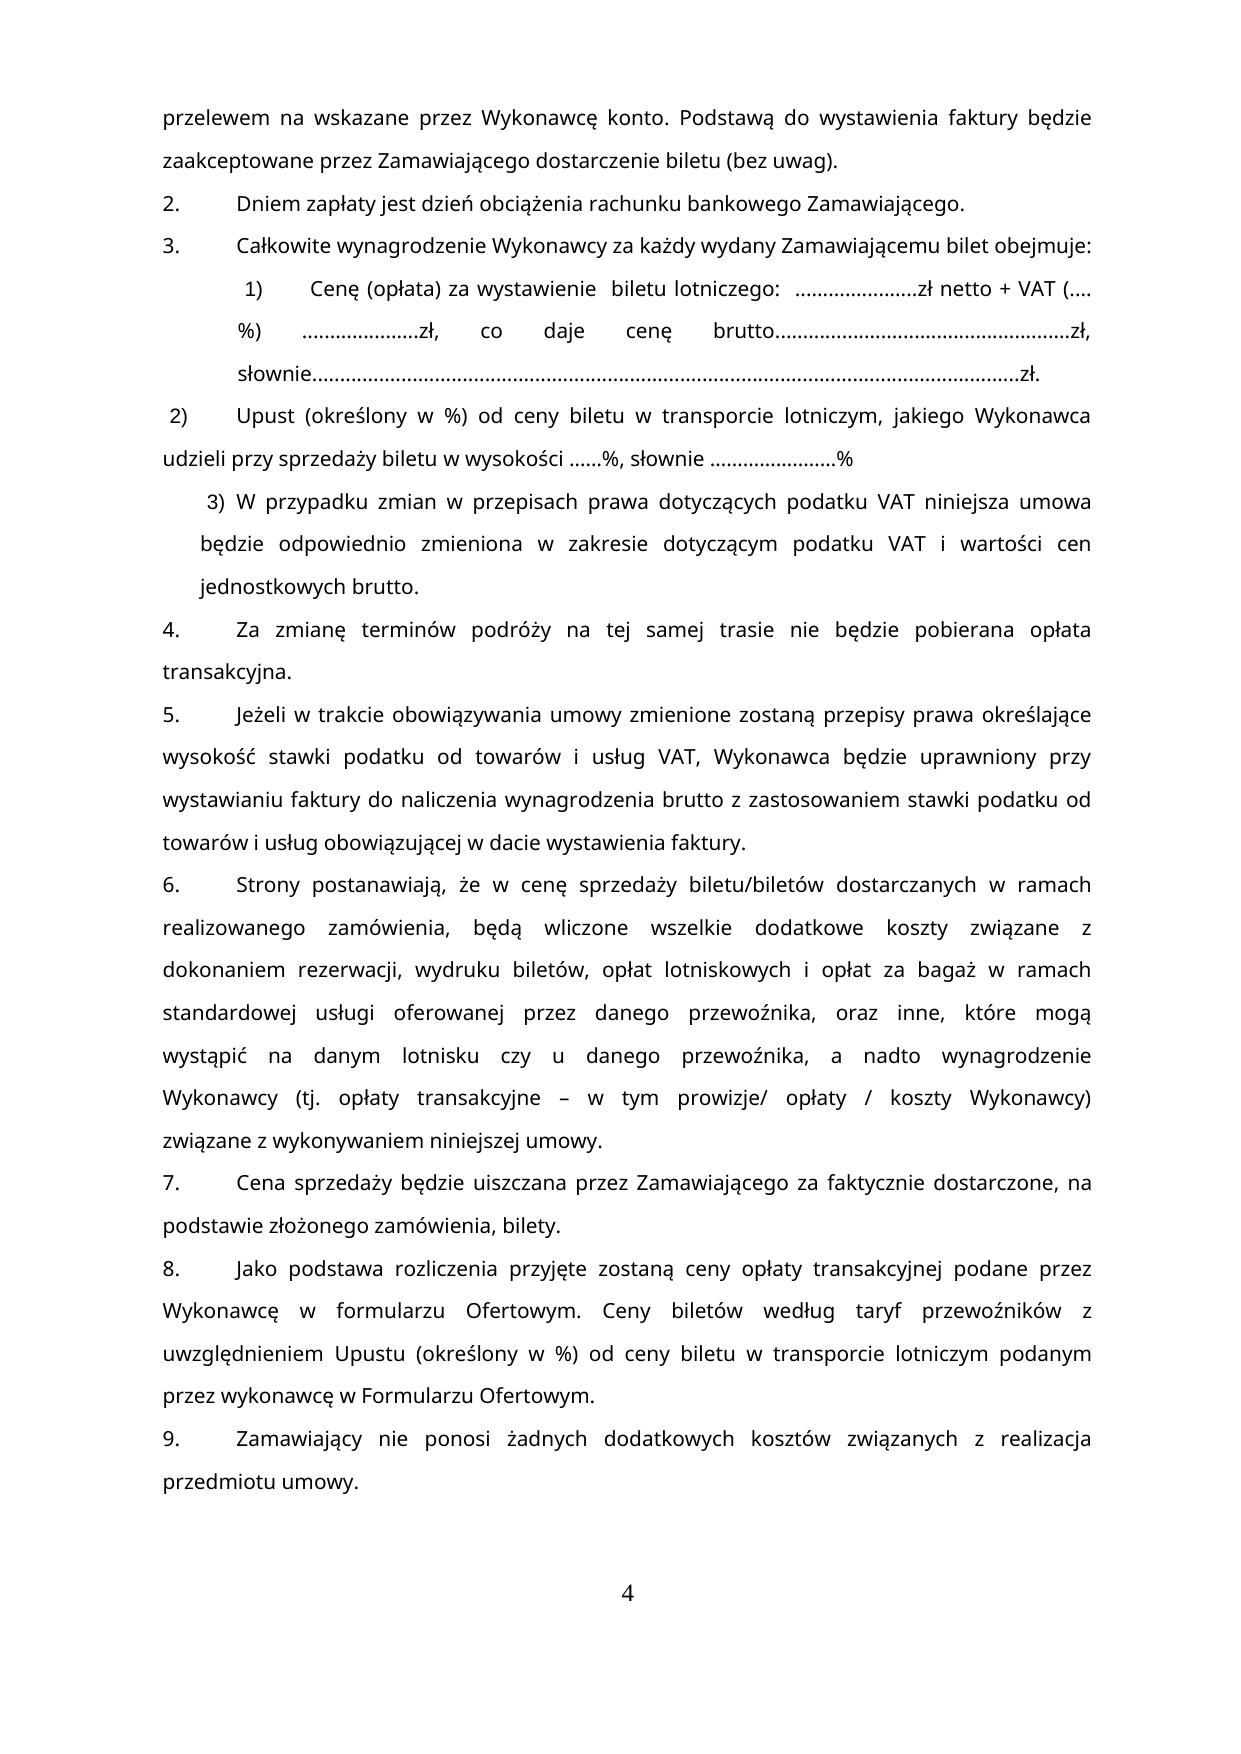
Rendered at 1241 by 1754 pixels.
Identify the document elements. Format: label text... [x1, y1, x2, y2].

list Cenę (opłata) za wystawienie biletu lotniczego: ......................zł netto + VAT (....%) .....................zł, co daje cenę brutto.....................................................zł, słownie...............................................................................................................................zł. [237, 274, 1093, 387]
list Dniem zapłaty jest dzień obciążenia rachunku bankowego Zamawiającego. [162, 189, 1093, 217]
list Upust (określony w %) od ceny biletu w transporcie lotniczym, jakiego Wykonawca udzieli przy sprzedaży biletu w wysokości ……%, słownie ……………..……% [162, 402, 1093, 473]
list Jako podstawa rozliczenia przyjęte zostaną ceny opłaty transakcyjnej podane przez Wykonawcę w formularzu Ofertowym. Ceny biletów według taryf przewoźników z uwzględnieniem Upustu (określony w %) od ceny biletu w transporcie lotniczym podanym przez wykonawcę w Formularzu Ofertowym. [162, 1254, 1093, 1410]
list Za zmianę terminów podróży na tej samej trasie nie będzie pobierana opłata transakcyjna. [162, 615, 1093, 686]
list Strony postanawiają, że w cenę sprzedaży biletu/biletów dostarczanych w ramach realizowanego zamówienia, będą wliczone wszelkie dodatkowe koszty związane z dokonaniem rezerwacji, wydruku biletów, opłat lotniskowych i opłat za bagaż w ramach standardowej usługi oferowanej przez danego przewoźnika, oraz inne, które mogą wystąpić na danym lotnisku czy u danego przewoźnika, a nadto wynagrodzenie Wykonawcy (tj. opłaty transakcyjne – w tym prowizje/ opłaty / koszty Wykonawcy) związane z wykonywaniem niniejszej umowy. [162, 870, 1093, 1154]
list W przypadku zmian w przepisach prawa dotyczących podatku VAT niniejsza umowa będzie odpowiednio zmieniona w zakresie dotyczącym podatku VAT i wartości cen jednostkowych brutto. [200, 487, 1093, 601]
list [162, 103, 1093, 174]
list Cena sprzedaży będzie uiszczana przez Zamawiającego za faktycznie dostarczone, na podstawie złożonego zamówienia, bilety. [162, 1168, 1093, 1239]
list Jeżeli w trakcie obowiązywania umowy zmienione zostaną przepisy prawa określające wysokość stawki podatku od towarów i usług VAT, Wykonawca będzie uprawniony przy wystawianiu faktury do naliczenia wynagrodzenia brutto z zastosowaniem stawki podatku od towarów i usług obowiązującej w dacie wystawienia faktury. [162, 700, 1093, 856]
list Zamawiający nie ponosi żadnych dodatkowych kosztów związanych z realizacja przedmiotu umowy. [162, 1424, 1093, 1495]
list Całkowite wynagrodzenie Wykonawcy za każdy wydany Zamawiającemu bilet obejmuje: [162, 231, 1093, 260]
